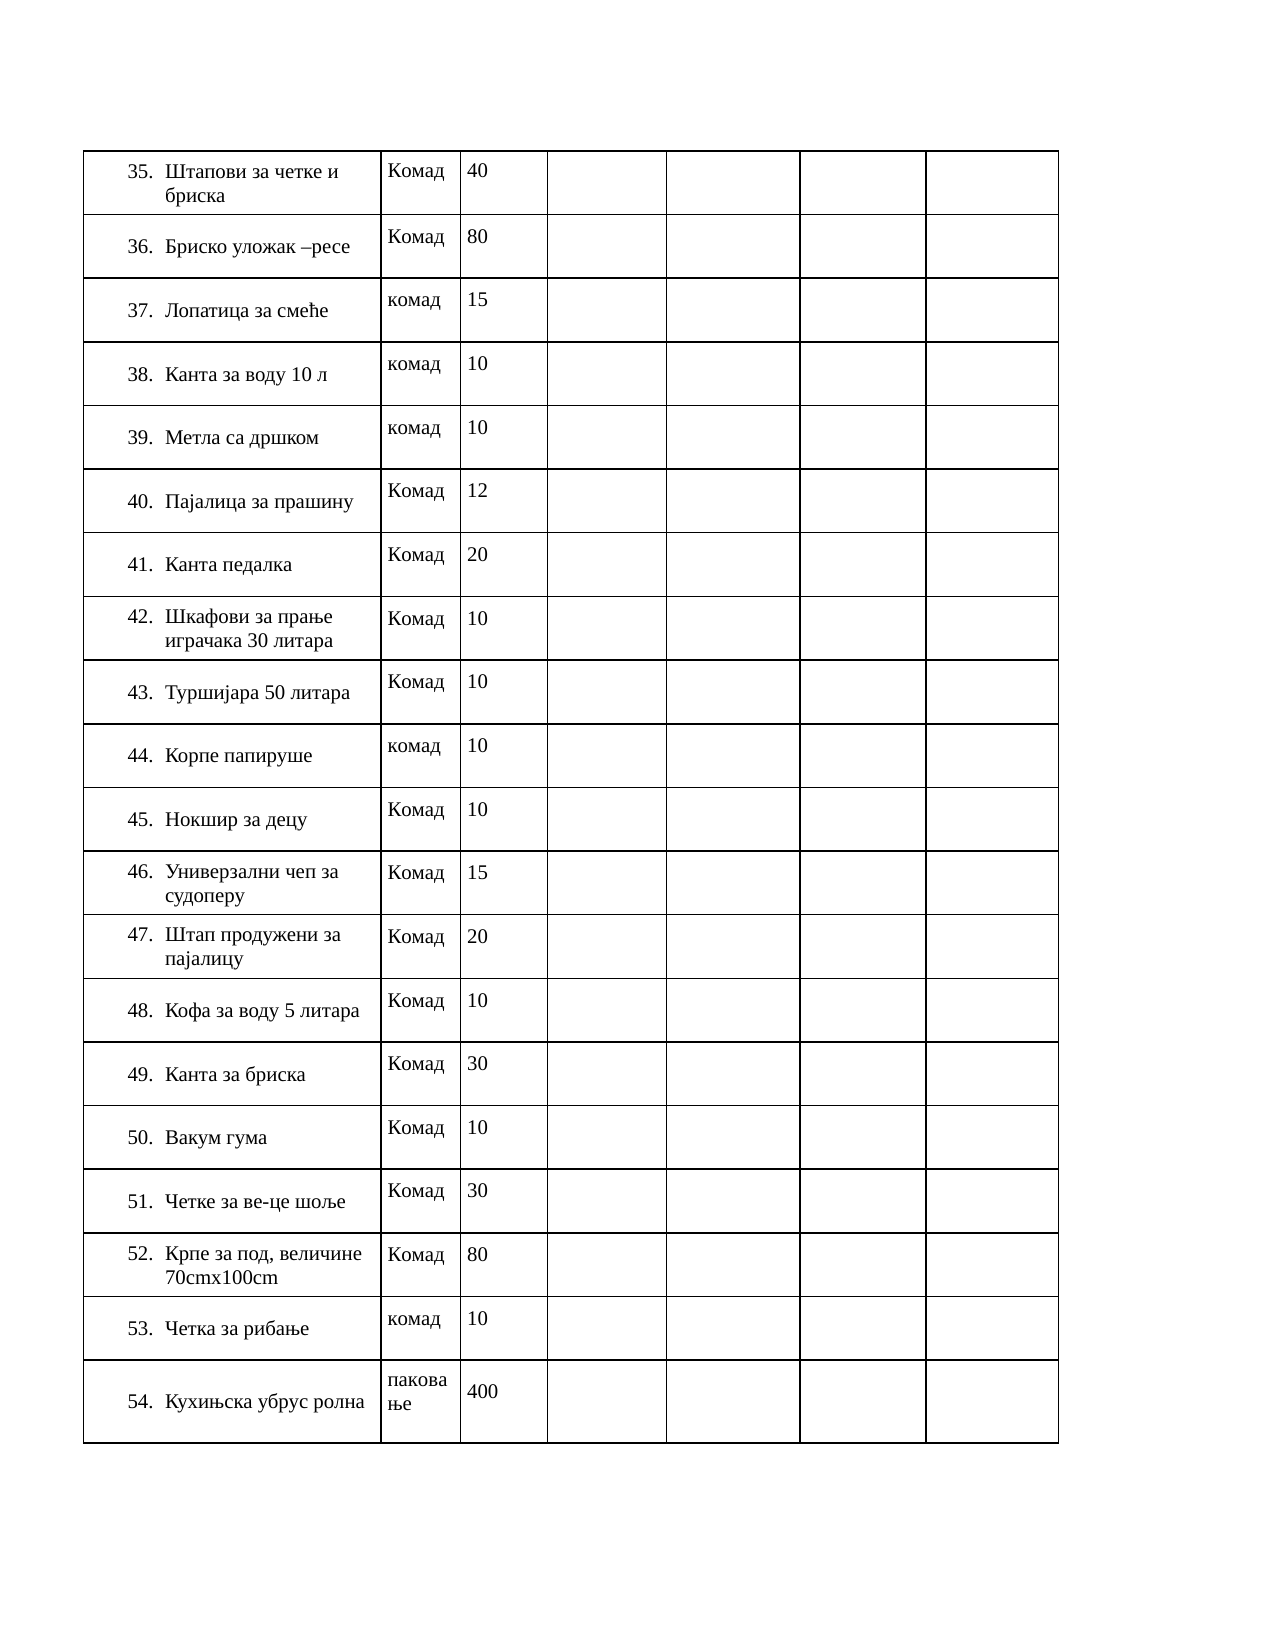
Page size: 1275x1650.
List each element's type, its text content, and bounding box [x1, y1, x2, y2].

table_cell [801, 788, 925, 850]
table_cell [667, 1361, 799, 1442]
table_cell [801, 152, 925, 214]
table_cell 20 [461, 533, 547, 596]
table_cell [801, 215, 925, 277]
table_cell 10 [461, 406, 547, 468]
table_cell [801, 406, 925, 468]
table_cell Комад [382, 852, 460, 914]
table_cell Комад [382, 915, 460, 977]
table_cell 400 [461, 1361, 547, 1442]
table_cell [667, 1106, 799, 1168]
table_cell [801, 279, 925, 341]
table_cell [927, 533, 1058, 596]
table_cell [927, 852, 1058, 914]
table_cell Корпе папируше [84, 725, 380, 786]
table_cell [548, 1043, 666, 1105]
table_cell Четка за рибање [84, 1297, 380, 1359]
table_cell Комад [382, 661, 460, 723]
table_cell [548, 470, 666, 532]
table_cell Комад [382, 533, 460, 596]
table_cell 10 [461, 597, 547, 659]
table_cell Комад [382, 788, 460, 850]
table_cell Кофа за воду 5 литара [84, 979, 380, 1041]
table_cell [801, 661, 925, 723]
table_cell Штап продужени за пајалицу [84, 915, 380, 977]
table_cell Комад [382, 1170, 460, 1232]
table_cell [927, 152, 1058, 214]
table_cell 10 [461, 661, 547, 723]
table_cell [927, 788, 1058, 850]
table_cell Пајалица за прашину [84, 470, 380, 532]
table_cell 30 [461, 1170, 547, 1232]
table_cell [801, 1106, 925, 1168]
table_cell [667, 597, 799, 659]
table_cell [548, 915, 666, 977]
table_cell [801, 1234, 925, 1296]
table_cell комад [382, 343, 460, 404]
table_cell [667, 1043, 799, 1105]
table_cell [927, 1170, 1058, 1232]
table_cell [667, 852, 799, 914]
table_cell Туршијaра 50 литара [84, 661, 380, 723]
table_cell [801, 343, 925, 404]
table_cell [927, 1106, 1058, 1168]
table_cell [667, 406, 799, 468]
table_cell [667, 915, 799, 977]
table_cell [548, 1234, 666, 1296]
table_cell [801, 1361, 925, 1442]
table_cell Комад [382, 470, 460, 532]
table_cell Лопатица за смеће [84, 279, 380, 341]
table_cell [927, 979, 1058, 1041]
table_cell 10 [461, 1297, 547, 1359]
table_cell Канта педалка [84, 533, 380, 596]
table_cell [927, 343, 1058, 404]
table_cell 15 [461, 852, 547, 914]
table_cell [548, 725, 666, 786]
table_cell [927, 1043, 1058, 1105]
table_cell [667, 343, 799, 404]
table_cell [548, 406, 666, 468]
table_cell [667, 1170, 799, 1232]
table_cell 10 [461, 1106, 547, 1168]
table_cell [801, 725, 925, 786]
table_cell [548, 1106, 666, 1168]
table_cell Комад [382, 1234, 460, 1296]
table_cell [801, 1170, 925, 1232]
table_cell [927, 597, 1058, 659]
table_cell 10 [461, 788, 547, 850]
table_cell [801, 533, 925, 596]
table_cell Канта за бриска [84, 1043, 380, 1105]
table_cell 20 [461, 915, 547, 977]
table_cell комад [382, 279, 460, 341]
table_cell [548, 1361, 666, 1442]
table_cell [927, 279, 1058, 341]
table_cell [548, 788, 666, 850]
table_cell Комад [382, 1106, 460, 1168]
table_cell Крпе за под, величине 70cmx100cm [84, 1234, 380, 1296]
table_cell [548, 279, 666, 341]
table_cell [667, 788, 799, 850]
table_cell Канта за воду 10 л [84, 343, 380, 404]
table_cell Комад [382, 215, 460, 277]
table_cell 15 [461, 279, 547, 341]
table_cell [801, 597, 925, 659]
table_cell [548, 533, 666, 596]
table_cell 40 [461, 152, 547, 214]
table_cell [927, 406, 1058, 468]
table_cell Метла са дршком [84, 406, 380, 468]
table_cell 30 [461, 1043, 547, 1105]
table_cell комад [382, 406, 460, 468]
table_cell [667, 152, 799, 214]
table_cell Кухињска убрус ролна [84, 1361, 380, 1442]
table_cell Вакум гума [84, 1106, 380, 1168]
table_cell [927, 661, 1058, 723]
table_cell [801, 1043, 925, 1105]
table_cell паковање [382, 1361, 460, 1442]
table_cell [548, 343, 666, 404]
table_cell 80 [461, 1234, 547, 1296]
table_cell Штапови за четке и бриска [84, 152, 380, 214]
table_cell [667, 1234, 799, 1296]
table_cell Комад [382, 152, 460, 214]
table_cell [927, 1234, 1058, 1296]
table_cell [927, 470, 1058, 532]
table_cell [548, 1297, 666, 1359]
table_cell 12 [461, 470, 547, 532]
table_cell [548, 215, 666, 277]
table_cell [927, 1361, 1058, 1442]
table_cell [548, 597, 666, 659]
table_cell Комад [382, 1043, 460, 1105]
table_cell [667, 725, 799, 786]
table_cell Комад [382, 597, 460, 659]
table_cell [801, 470, 925, 532]
table_cell [548, 852, 666, 914]
table_cell Комад [382, 979, 460, 1041]
table_cell 10 [461, 343, 547, 404]
table_cell 10 [461, 979, 547, 1041]
table_cell [667, 661, 799, 723]
table_cell [667, 215, 799, 277]
table_cell [667, 470, 799, 532]
table_cell 10 [461, 725, 547, 786]
table_cell 80 [461, 215, 547, 277]
table_cell [548, 979, 666, 1041]
table_cell [927, 725, 1058, 786]
table_cell Универзални чеп за судоперу [84, 852, 380, 914]
table_cell [667, 533, 799, 596]
table_cell [927, 915, 1058, 977]
table_cell Бриско уложак –ресе [84, 215, 380, 277]
table_cell [801, 852, 925, 914]
table_cell [927, 215, 1058, 277]
table_cell Нокшир за децу [84, 788, 380, 850]
table_cell комад [382, 725, 460, 786]
table_cell комад [382, 1297, 460, 1359]
table_cell [548, 152, 666, 214]
table_cell [667, 1297, 799, 1359]
table_cell [801, 915, 925, 977]
table_cell Шкафови за прање играчака 30 литара [84, 597, 380, 659]
table_cell [801, 1297, 925, 1359]
table_cell [801, 979, 925, 1041]
table_cell [927, 1297, 1058, 1359]
table_cell [548, 1170, 666, 1232]
table_cell [667, 279, 799, 341]
table_cell [548, 661, 666, 723]
table_cell Четке за ве-це шоље [84, 1170, 380, 1232]
table_cell [667, 979, 799, 1041]
